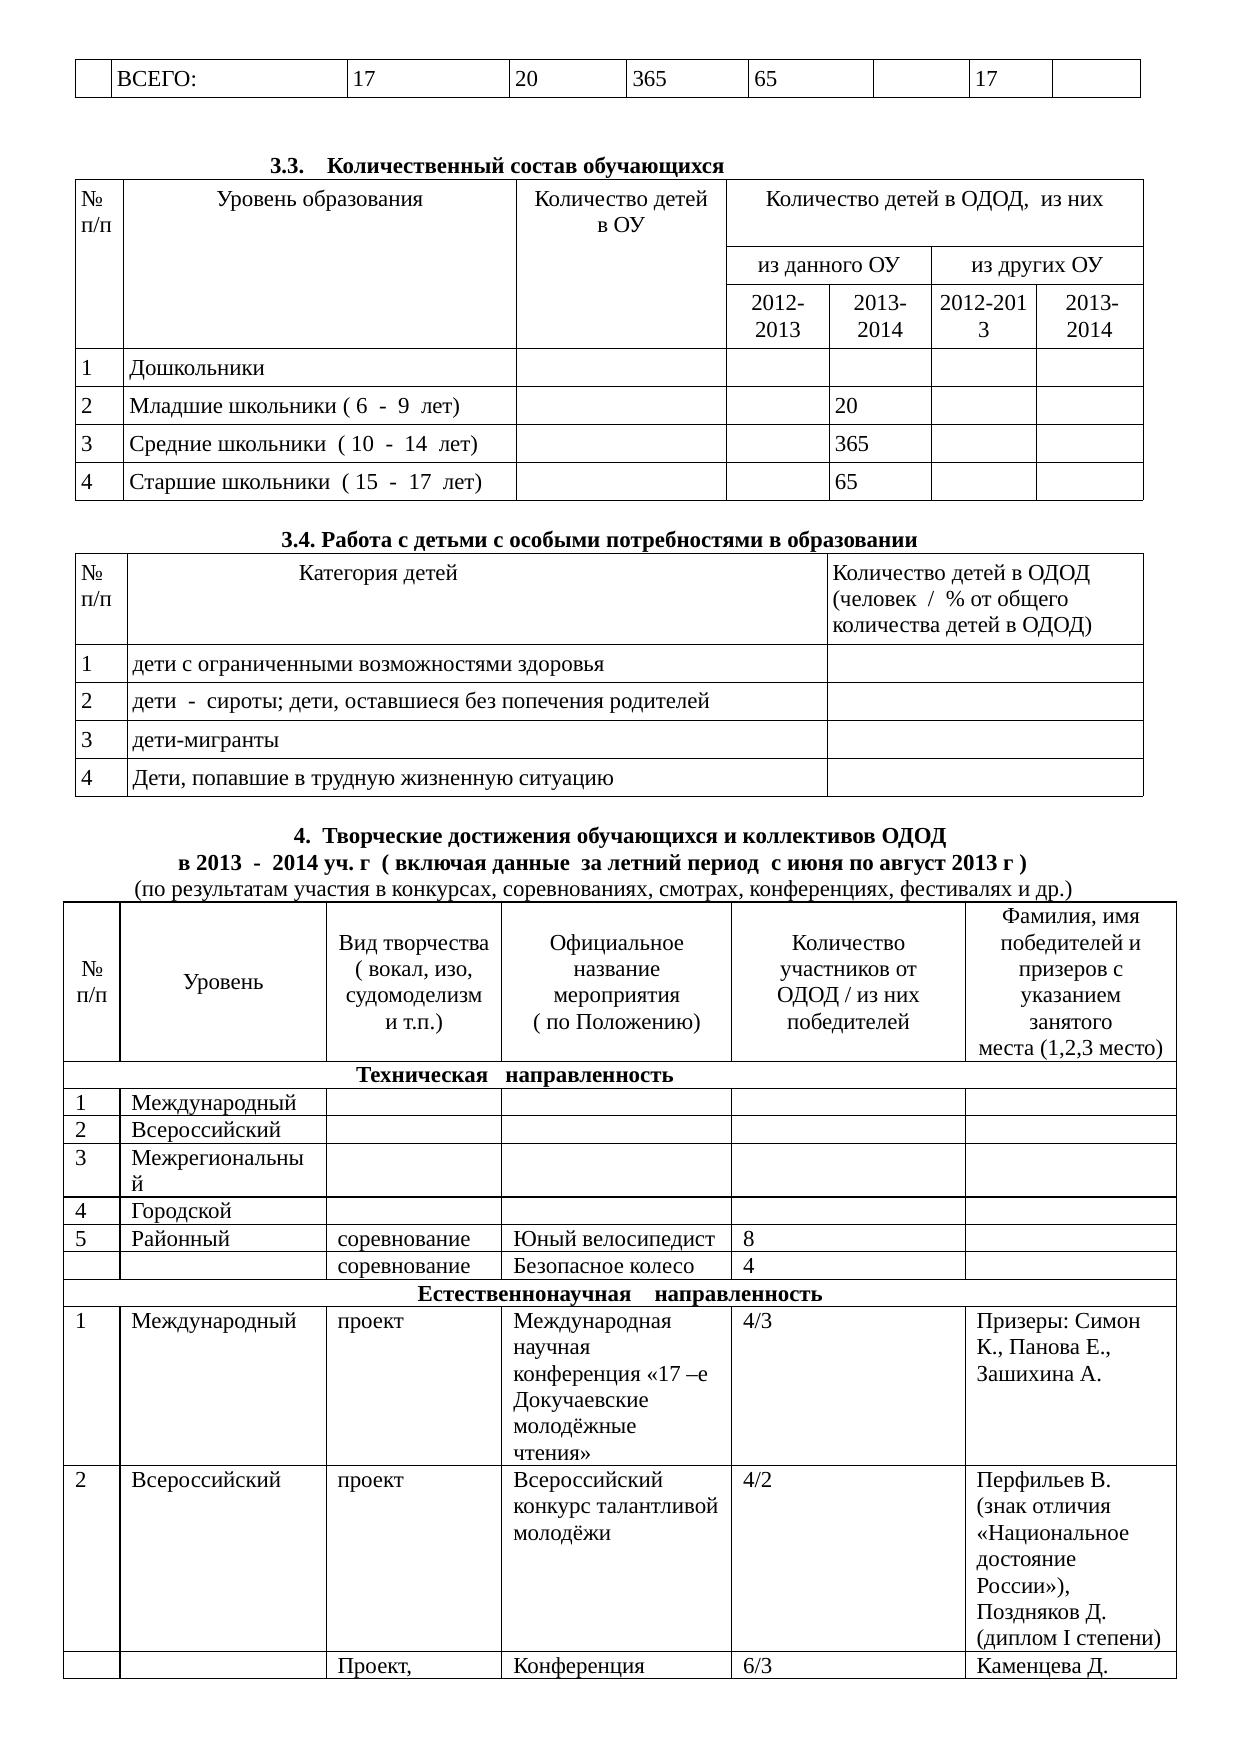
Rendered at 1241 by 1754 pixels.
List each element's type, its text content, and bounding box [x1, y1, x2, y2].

table_cell [732, 1089, 965, 1115]
table_cell [932, 425, 1036, 462]
table_header Официальное название мероприятия ( по Положению) [502, 903, 731, 1061]
table_cell Перфильев В. (знак отличия «Национальное достояние России»), Поздняков Д. (диплом I степени) [966, 1466, 1176, 1651]
table_header Количество участников от ОДОД / из них победителей [732, 903, 965, 1061]
table_cell [517, 463, 726, 500]
table_cell 2 [64, 1116, 119, 1143]
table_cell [502, 1652, 731, 1678]
table_cell Безопасное колесо [502, 1252, 731, 1279]
table_cell [932, 349, 1036, 386]
table_cell Международный [121, 1089, 326, 1115]
table_cell Всероссийский конкурс талантливой молодёжи [502, 1466, 731, 1651]
table_cell 4 [76, 463, 123, 500]
list 4. Творческие достижения обучающихся и коллективов ОДОД [75, 822, 1165, 849]
table_cell [327, 1116, 501, 1143]
table_cell [1037, 387, 1143, 424]
table_cell [1037, 349, 1143, 386]
table_cell [966, 1116, 1176, 1143]
table_cell ВСЕГО: [112, 60, 347, 97]
table_cell проект [327, 1307, 501, 1465]
table_cell 3 [64, 1144, 119, 1196]
table_cell 17 [970, 60, 1052, 97]
table_cell [828, 683, 1143, 720]
table_cell проект [327, 1466, 501, 1651]
table_cell дети с ограниченными возможностями здоровья [128, 645, 827, 682]
table_cell Призеры: Симон К., Панова Е., Зашихина А. [966, 1307, 1176, 1465]
table_header № п/п [76, 554, 127, 644]
table_cell 65 [830, 463, 931, 500]
table_cell Межрегиональный [121, 1144, 326, 1196]
table_cell [76, 60, 111, 97]
table_cell 4 [732, 1252, 965, 1279]
table_cell 1 [76, 645, 127, 682]
table_cell [502, 1198, 731, 1224]
table_cell 4 [64, 1198, 119, 1224]
table_cell [966, 1198, 1176, 1224]
table_cell 2013-2014 [1037, 285, 1143, 348]
table_cell 365 [830, 425, 931, 462]
table_cell [966, 1144, 1176, 1196]
table_cell [874, 60, 969, 97]
table_cell [830, 349, 931, 386]
table_cell из данного ОУ [727, 247, 931, 283]
table_cell [64, 1652, 119, 1678]
table_cell [1053, 60, 1140, 97]
table_cell Дошкольники [124, 349, 516, 386]
table_cell Младшие школьники ( 6 - 9 лет) [124, 387, 516, 424]
table_cell [327, 1089, 501, 1115]
table_cell [502, 1089, 731, 1115]
table_cell 2012-2013 [727, 285, 829, 348]
table_cell 2 [64, 1466, 119, 1651]
table_cell Естественнонаучная направленность [64, 1280, 1176, 1306]
table_cell Юный велосипедист [502, 1225, 731, 1251]
table_cell Старшие школьники ( 15 - 17 лет) [124, 463, 516, 500]
table_cell [966, 1252, 1176, 1279]
table_header Количество детей в ОДОД (человек / % от общего количества детей в ОДОД) [828, 554, 1143, 644]
table_cell 1 [64, 1307, 119, 1465]
table_cell 4/2 [732, 1466, 965, 1651]
table_cell 1 [64, 1089, 119, 1115]
table_cell [727, 463, 829, 500]
table_cell Всероссийский [121, 1466, 326, 1651]
table_cell 2013-2014 [830, 285, 931, 348]
table_cell Всероссийский [121, 1116, 326, 1143]
table_cell 65 [749, 60, 873, 97]
table_header Категория детей [128, 554, 827, 644]
table_cell [828, 759, 1143, 796]
table_cell [1037, 463, 1143, 500]
table_cell 3 [76, 425, 123, 462]
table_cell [966, 1652, 1176, 1678]
table_header Количество детей в ОУ [517, 180, 726, 348]
table_cell [1037, 425, 1143, 462]
table_header № п/п [76, 180, 123, 348]
table_cell [932, 463, 1036, 500]
table_cell [517, 387, 726, 424]
table_cell Дети, попавшие в трудную жизненную ситуацию [128, 759, 827, 796]
table_cell дети - сироты; дети, оставшиеся без попечения родителей [128, 683, 827, 720]
table_cell [932, 387, 1036, 424]
table_cell [502, 1144, 731, 1196]
table_cell [828, 721, 1143, 758]
table_cell [732, 1144, 965, 1196]
table_cell Городской [121, 1198, 326, 1224]
table_cell [517, 349, 726, 386]
table_cell 2 [76, 387, 123, 424]
table_cell соревнование [327, 1225, 501, 1251]
table_cell [121, 1252, 326, 1279]
table_header Вид творчества ( вокал, изо, судомоделизм и т.п.) [327, 903, 501, 1061]
table_cell 6/3 [732, 1652, 965, 1678]
table_cell [732, 1116, 965, 1143]
table_cell 365 [627, 60, 748, 97]
list 3.4. Работа с детьми с особыми потребностями в образовании [75, 527, 1165, 553]
table_cell из других ОУ [932, 247, 1143, 283]
table_cell [327, 1198, 501, 1224]
table_header Уровень образования [124, 180, 516, 348]
table_cell [966, 1225, 1176, 1251]
table_cell 1 [76, 349, 123, 386]
table_header Фамилия, имя победителей и призеров с указанием занятого места (1,2,3 место) [966, 903, 1176, 1061]
table_cell 20 [830, 387, 931, 424]
table_cell [966, 1089, 1176, 1115]
table_cell Международная научная конференция «17 –е Докучаевские молодёжные чтения» [502, 1307, 731, 1465]
table_cell Районный [121, 1225, 326, 1251]
table_cell 4/3 [732, 1307, 965, 1465]
table_cell [828, 645, 1143, 682]
table_cell 20 [510, 60, 626, 97]
table_cell [727, 387, 829, 424]
table_cell 5 [64, 1225, 119, 1251]
table_header Уровень [121, 903, 326, 1061]
table_cell [727, 349, 829, 386]
table_cell 4 [76, 759, 127, 796]
table_cell дети-мигранты [128, 721, 827, 758]
table_cell 2 [76, 683, 127, 720]
table_cell 17 [348, 60, 509, 97]
table_cell 2012-201 3 [932, 285, 1036, 348]
list 3.3. Количественный состав обучающихся [75, 152, 1165, 179]
table_header Количество детей в ОДОД, из них [727, 180, 1143, 246]
table_cell Средние школьники ( 10 - 14 лет) [124, 425, 516, 462]
table_cell [327, 1144, 501, 1196]
table_cell 8 [732, 1225, 965, 1251]
table_cell Техническая направленность [64, 1062, 1176, 1088]
table_cell [64, 1252, 119, 1279]
table_cell [502, 1116, 731, 1143]
table_cell [732, 1198, 965, 1224]
table_cell [121, 1652, 326, 1678]
list (по результатам участия в конкурсах, соревнованиях, смотрах, конференциях, фестивалях и др.) [75, 875, 1165, 901]
list в 2013 - 2014 уч. г ( включая данные за летний период с июня по август 2013 г ) [75, 849, 1165, 875]
table_cell 3 [76, 721, 127, 758]
table_cell Международный [121, 1307, 326, 1465]
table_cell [327, 1652, 501, 1678]
table_cell [727, 425, 829, 462]
table_header № п/п [64, 903, 119, 1061]
table_cell соревнование [327, 1252, 501, 1279]
table_cell [517, 425, 726, 462]
